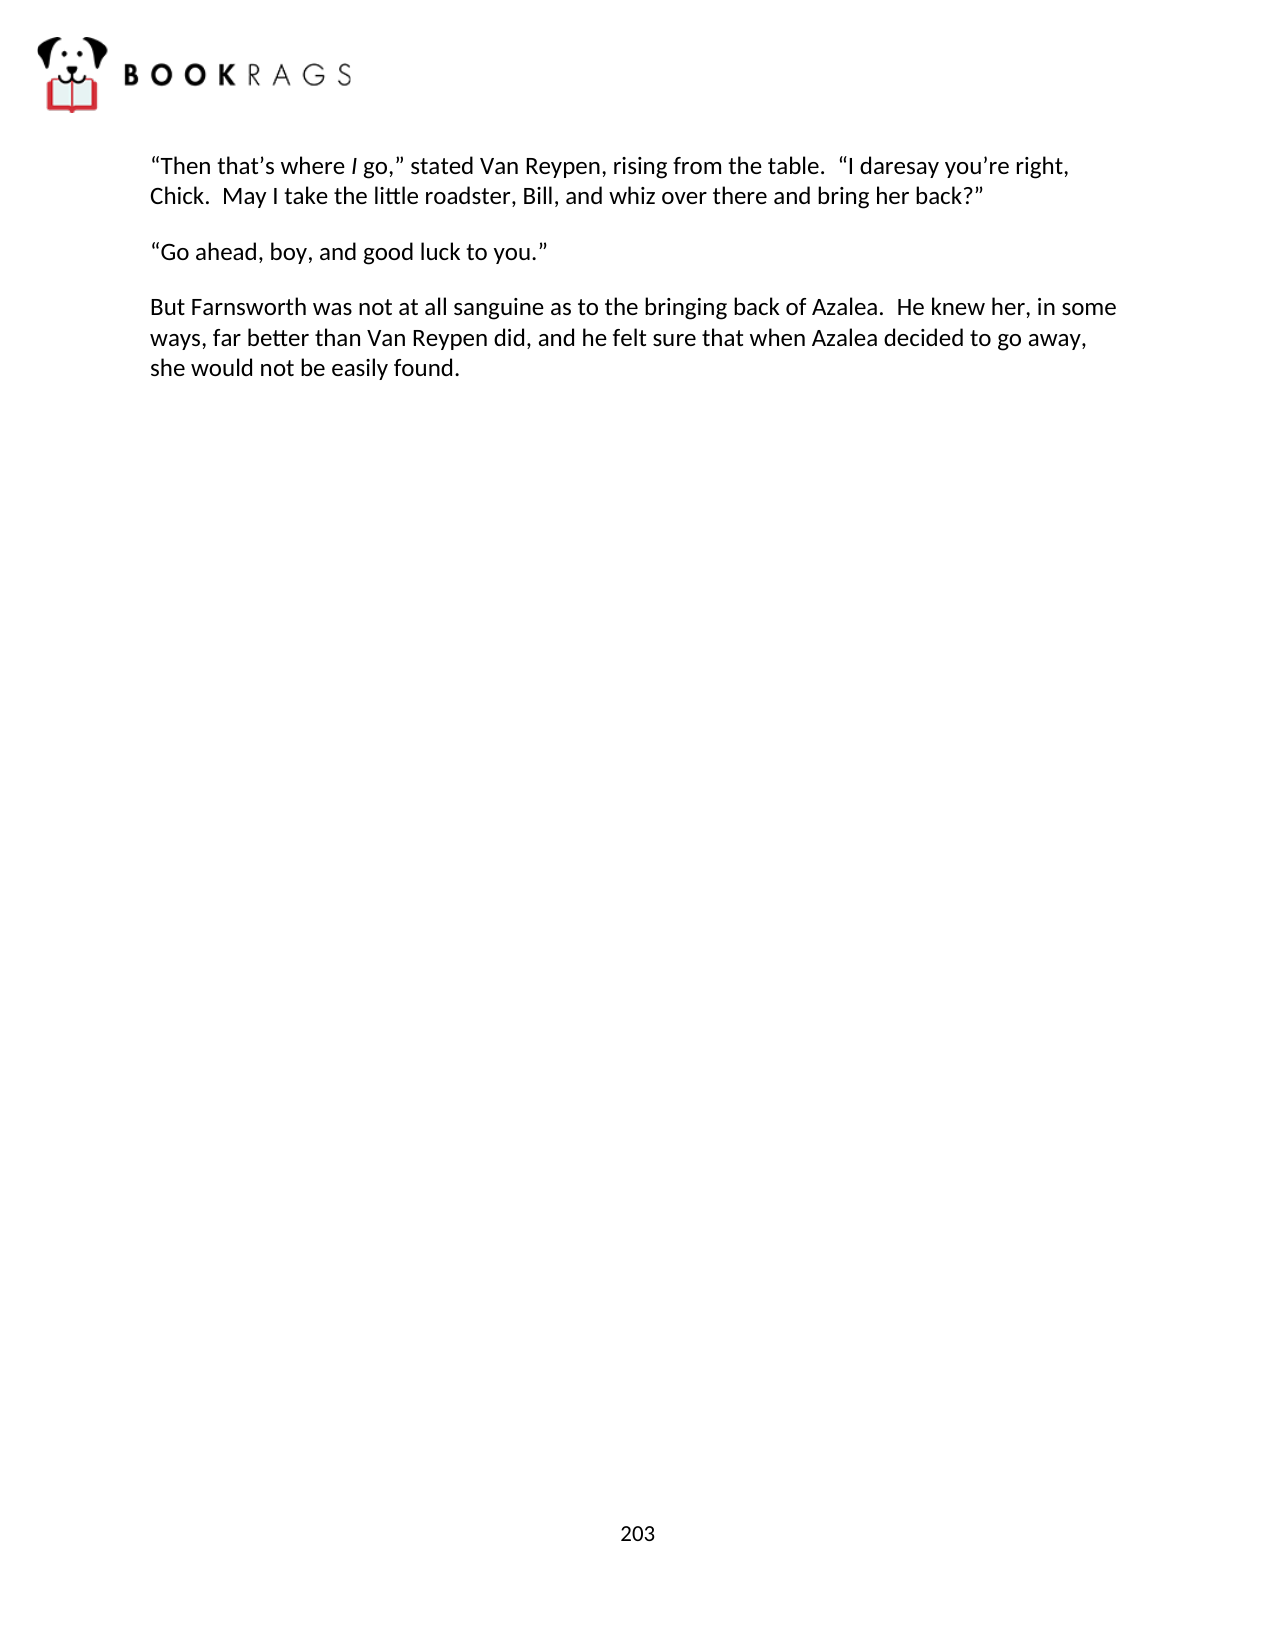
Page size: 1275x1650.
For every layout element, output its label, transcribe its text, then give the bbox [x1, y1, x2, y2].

text But Farnsworth was not at all sanguine as to the bringing back of Azalea. He knew her, in some ways, far better than Van Reypen did, and he felt sure that when Azalea decided to go away, she would not be easily found. [150, 292, 1125, 383]
text “Go ahead, boy, and good luck to you.” [150, 236, 1125, 267]
picture [37, 37, 351, 113]
text “Then that’s where I go,” stated Van Reypen, rising from the table. “I daresay you’re right, Chick. May I take the little roadster, Bill, and whiz over there and bring her back?” [150, 150, 1125, 211]
